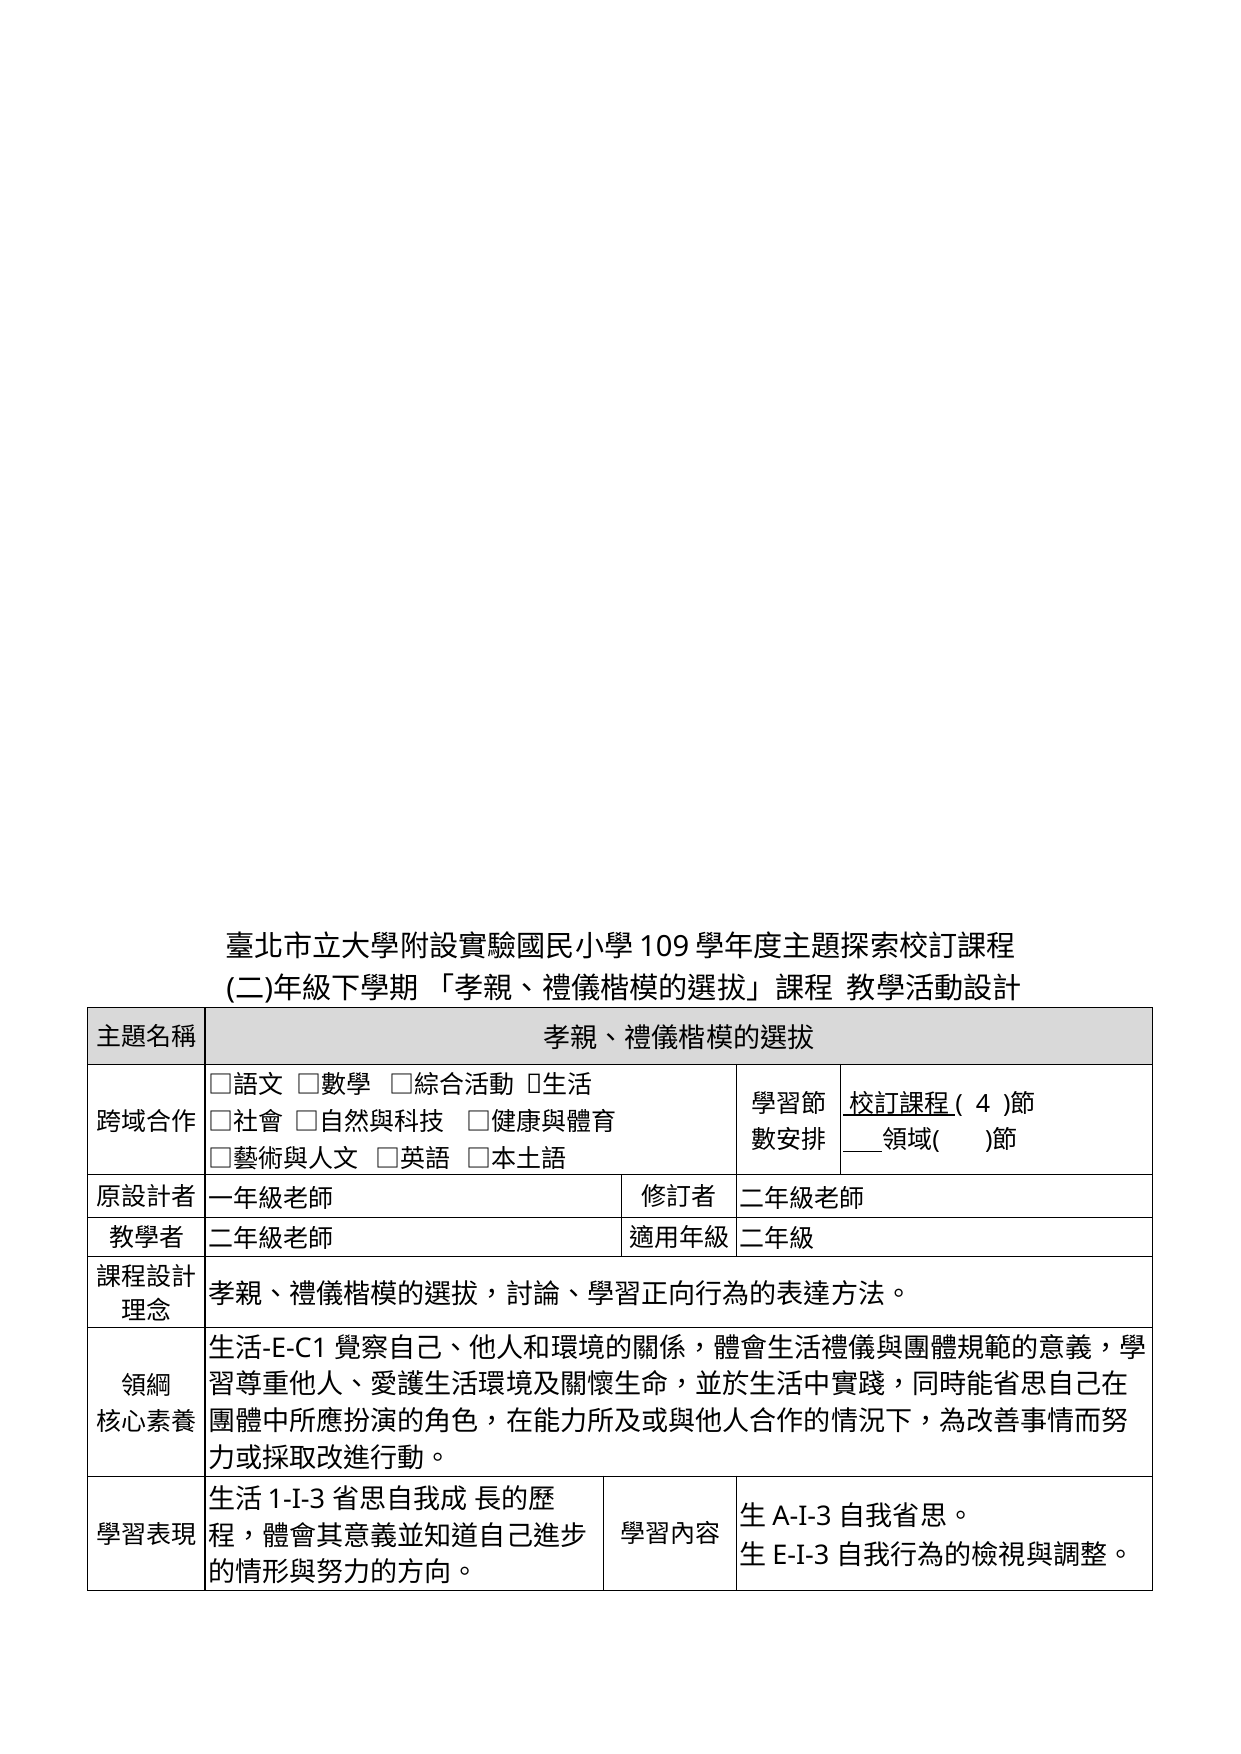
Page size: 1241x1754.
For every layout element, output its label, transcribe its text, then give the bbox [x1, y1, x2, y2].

table_cell 校訂課程 ( 4 )節 領域( )節 [841, 1065, 1152, 1174]
text 臺北市立大學附設實驗國民小學109學年度主題探索校訂課程 [89, 922, 1152, 965]
table_cell 二年級老師 [737, 1175, 1152, 1217]
table_cell 課程設計理念 [88, 1257, 204, 1327]
table_cell 領綱 核心素養 [88, 1328, 204, 1476]
table_cell 學習表現 [88, 1477, 204, 1590]
table_header 主題名稱 [88, 1008, 204, 1064]
table_cell □語文 □數學 □綜合活動 生活 □社會 □自然與科技 □健康與體育 □藝術與人文 □英語 □本土語 [206, 1065, 736, 1174]
table_cell 適用年級 [622, 1218, 736, 1256]
table_cell 學習內容 [604, 1477, 736, 1590]
table_cell 學習節數安排 [737, 1065, 840, 1174]
table_cell 生活1-I-3 省思自我成 長的歷程，體會其意義並知道自己進步的情形與努力的方向。 [206, 1477, 603, 1590]
table_cell 教學者 [88, 1218, 204, 1256]
text (二)年級下學期 「孝親、禮儀楷模的選拔」課程 教學活動設計 [89, 965, 1152, 1007]
table_cell 原設計者 [88, 1175, 204, 1217]
table_cell 生活-E-C1 覺察自己、他人和環境的關係，體會生活禮儀與團體規範的意義，學習尊重他人、愛護生活環境及關懷生命，並於生活中實踐，同時能省思自己在團體中所應扮演的角色，在能力所及或與他人合作的情況下，為改善事情而努力或採取改進行動。 [206, 1328, 1152, 1476]
table_header 孝親、禮儀楷模的選拔 [206, 1008, 1152, 1064]
table_cell 二年級老師 [206, 1218, 621, 1256]
table_cell 二年級 [737, 1218, 1152, 1256]
table_cell 跨域合作 [88, 1065, 204, 1174]
table_cell 一年級老師 [206, 1175, 621, 1217]
table_cell 修訂者 [622, 1175, 736, 1217]
table_cell 生A-I-3 自我省思。 生E-I-3 自我行為的檢視與調整。 [737, 1477, 1152, 1590]
table_cell 孝親、禮儀楷模的選拔，討論、學習正向行為的表達方法。 [206, 1257, 1152, 1327]
